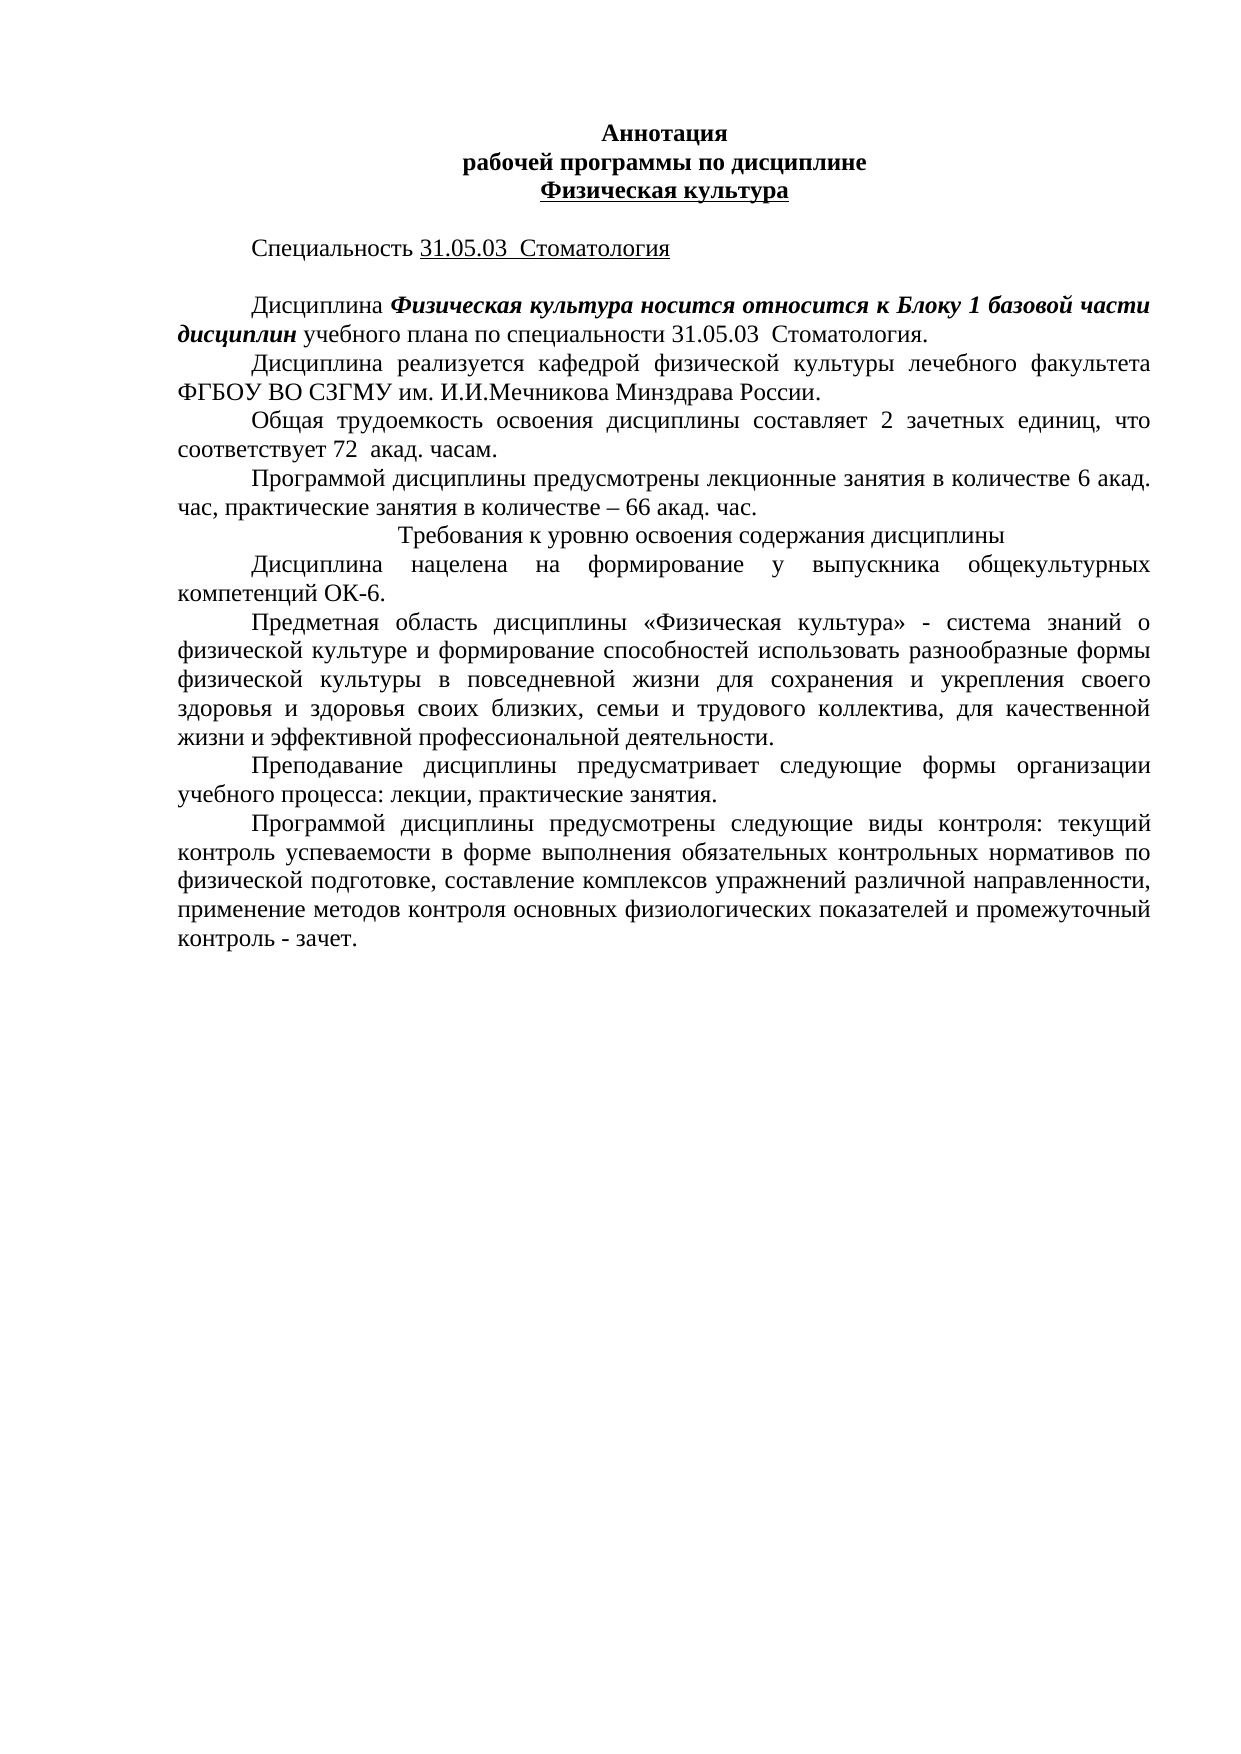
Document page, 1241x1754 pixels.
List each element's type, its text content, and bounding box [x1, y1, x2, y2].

text Общая трудоемкость освоения дисциплины составляет 2 зачетных единиц, что соответствует 72 акад. часам. [177, 406, 1152, 463]
text Дисциплина реализуется кафедрой физической культуры лечебного факультета ФГБОУ ВО СЗГМУ им. И.И.Мечникова Минздрава России. [177, 348, 1152, 406]
text рабочей программы по дисциплине [177, 147, 1152, 176]
text Дисциплина нацелена на формирование у выпускника общекультурных компетенций ОК-6. [177, 549, 1152, 607]
text Специальность 31.05.03 Стоматология [177, 233, 1152, 262]
text Дисциплина Физическая культура носится относится к Блоку 1 базовой части дисциплин учебного плана по специальности 31.05.03 Стоматология. [177, 291, 1152, 348]
text Предметная область дисциплины «Физическая культура» - система знаний о физической культуре и формирование способностей использовать разнообразные формы физической культуры в повседневной жизни для сохранения и укрепления своего здоровья и здоровья своих близких, семьи и трудового коллектива, для качественной жизни и эффективной профессиональной деятельности. [177, 607, 1152, 751]
text Физическая культура [177, 176, 1152, 204]
text Программой дисциплины предусмотрены следующие виды контроля: текущий контроль успеваемости в форме выполнения обязательных контрольных нормативов по физической подготовке, составление комплексов упражнений различной направленности, применение методов контроля основных физиологических показателей и промежуточный контроль - зачет. [177, 808, 1152, 952]
text Программой дисциплины предусмотрены лекционные занятия в количестве 6 акад. час, практические занятия в количестве – 66 акад. час. [177, 463, 1152, 521]
text Преподавание дисциплины предусматривает следующие формы организации учебного процесса: лекции, практические занятия. [177, 751, 1152, 808]
text Аннотация [177, 118, 1152, 147]
text Требования к уровню освоения содержания дисциплины [177, 521, 1152, 549]
